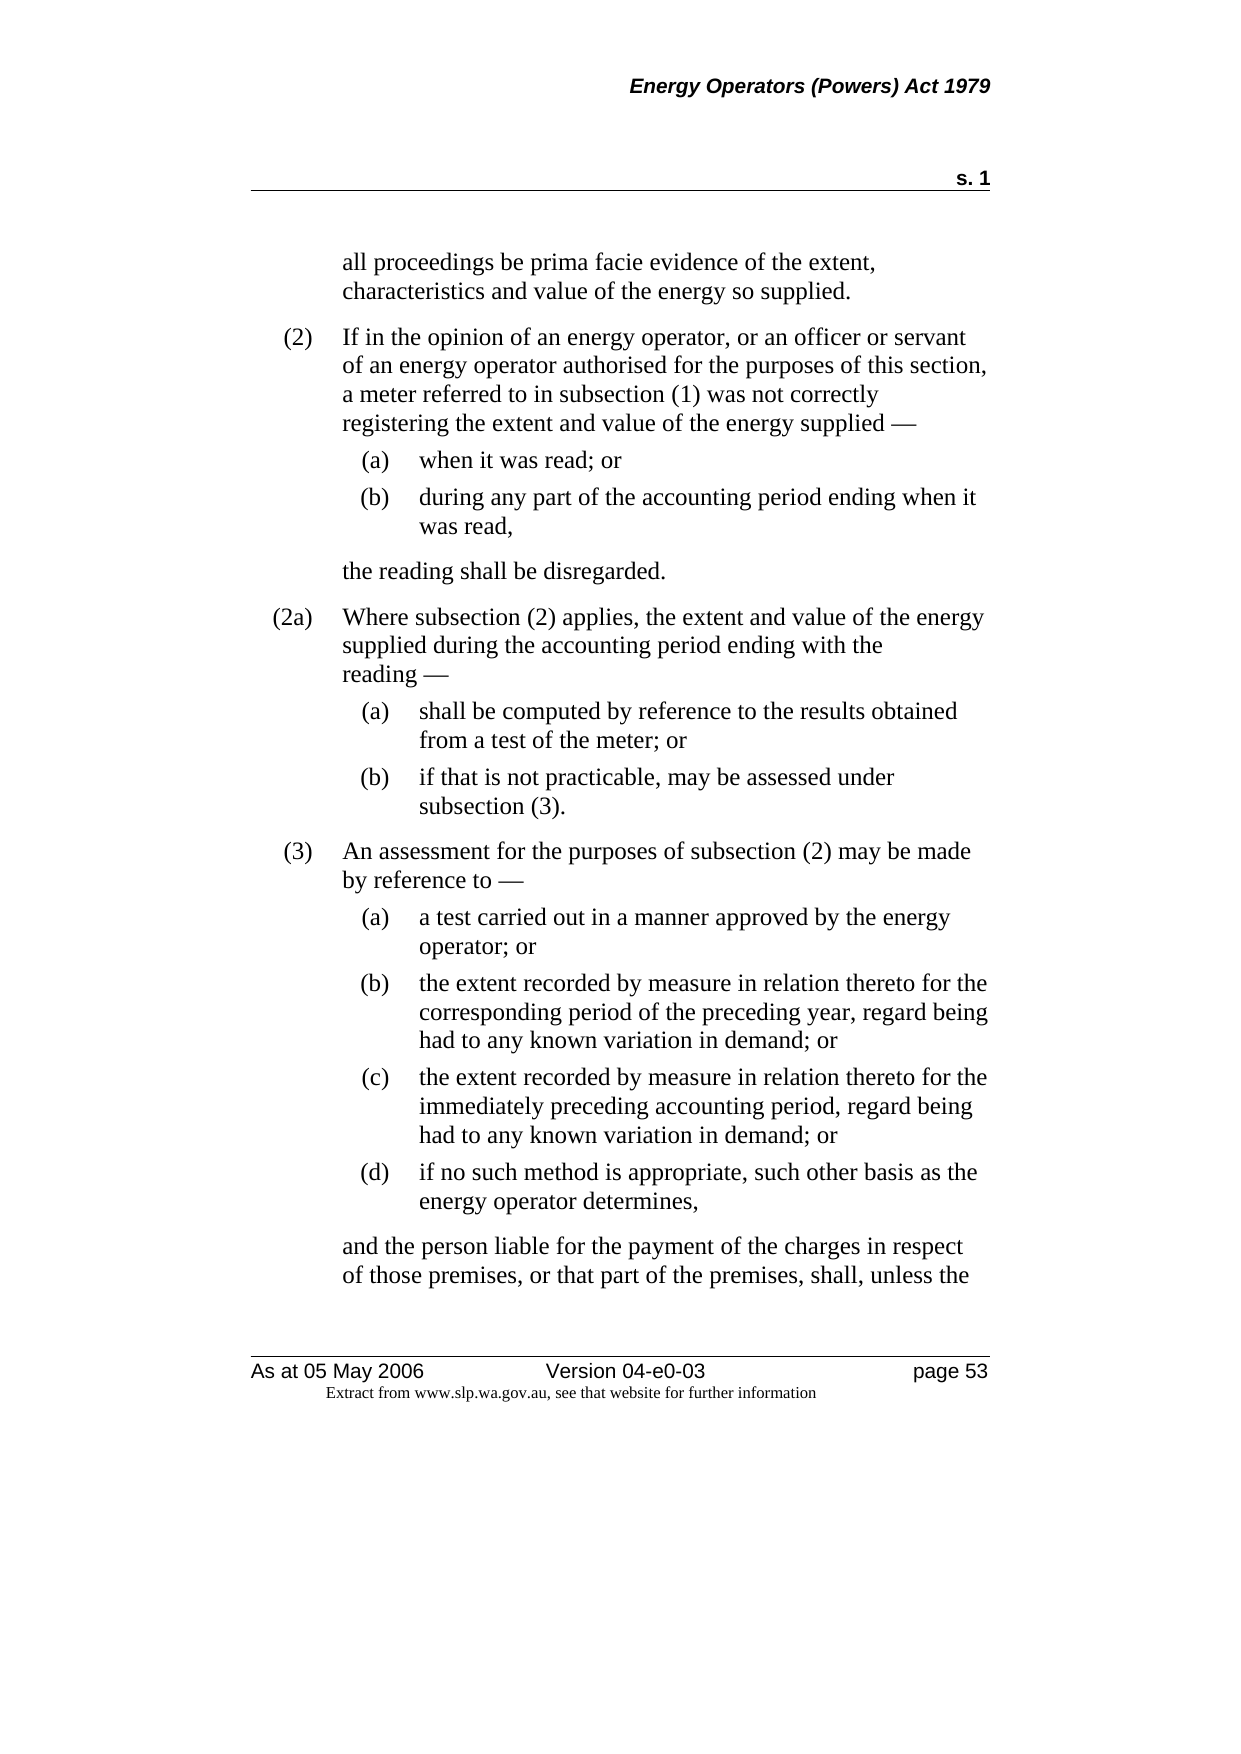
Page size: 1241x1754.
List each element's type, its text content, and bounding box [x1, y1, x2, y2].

text (b) if that is not practicable, may be assessed under subsection (3). [251, 762, 990, 819]
text (b) the extent recorded by measure in relation thereto for the corresponding period of the preceding year, regard being had to any known variation in demand; or [251, 968, 990, 1054]
text (2a) Where subsection (2) applies, the extent and value of the energy supplied during the accounting period ending with the reading — [251, 602, 990, 688]
text (d) if no such method is appropriate, such other basis as the energy operator determines, [251, 1157, 990, 1214]
text the reading shall be disregarded. [251, 556, 990, 585]
text (a) shall be computed by reference to the results obtained from a test of the meter; or [251, 696, 990, 754]
text (a) when it was read; or [251, 445, 990, 474]
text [251, 247, 990, 305]
text (2) If in the opinion of an energy operator, or an officer or servant of an energy operator authorised for the purposes of this section, a meter referred to in subsection (1) was not correctly registering the extent and value of the energy supplied — [251, 322, 990, 437]
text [251, 1231, 990, 1289]
text (c) the extent recorded by measure in relation thereto for the immediately preceding accounting period, regard being had to any known variation in demand; or [251, 1062, 990, 1149]
text (3) An assessment for the purposes of subsection (2) may be made by reference to — [251, 836, 990, 894]
text (a) a test carried out in a manner approved by the energy operator; or [251, 902, 990, 959]
text (b) during any part of the accounting period ending when it was read, [251, 482, 990, 539]
